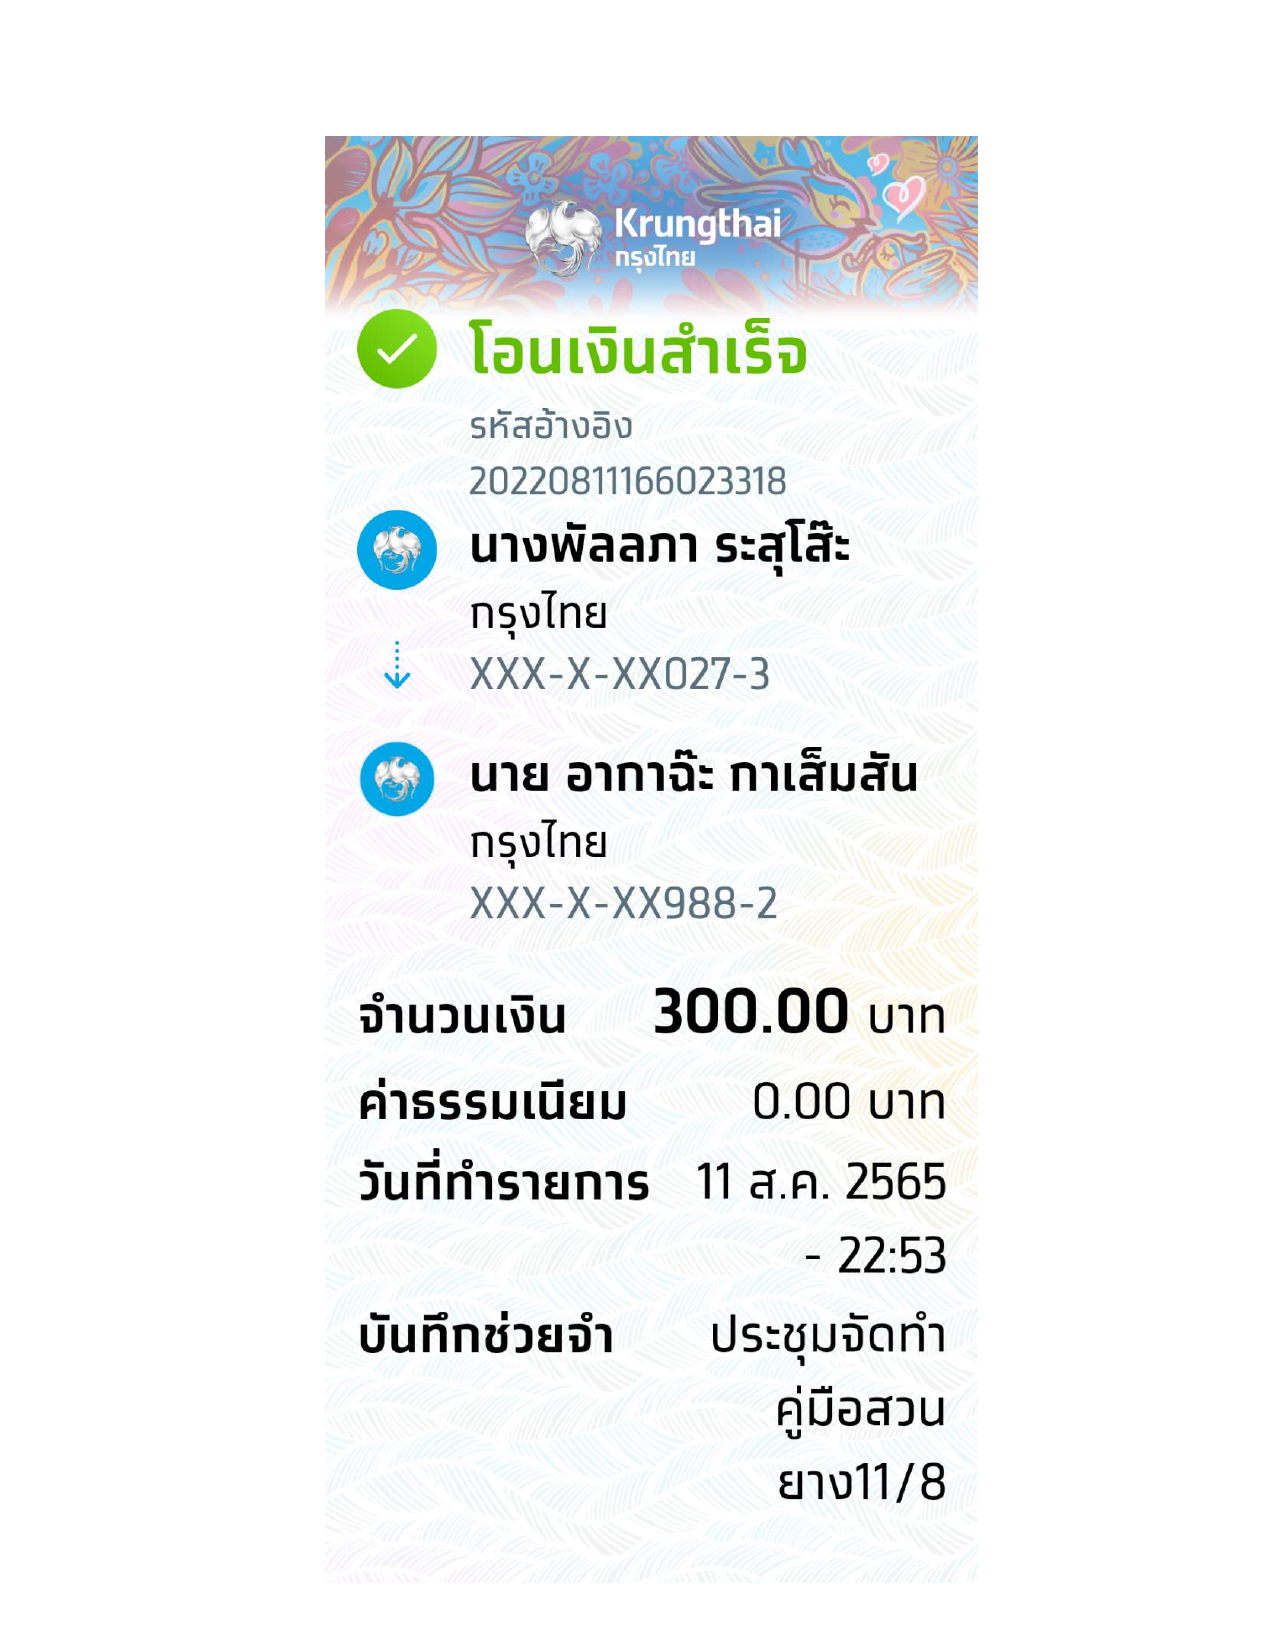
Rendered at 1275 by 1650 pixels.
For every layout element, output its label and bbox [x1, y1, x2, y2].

picture [325, 136, 978, 1583]
